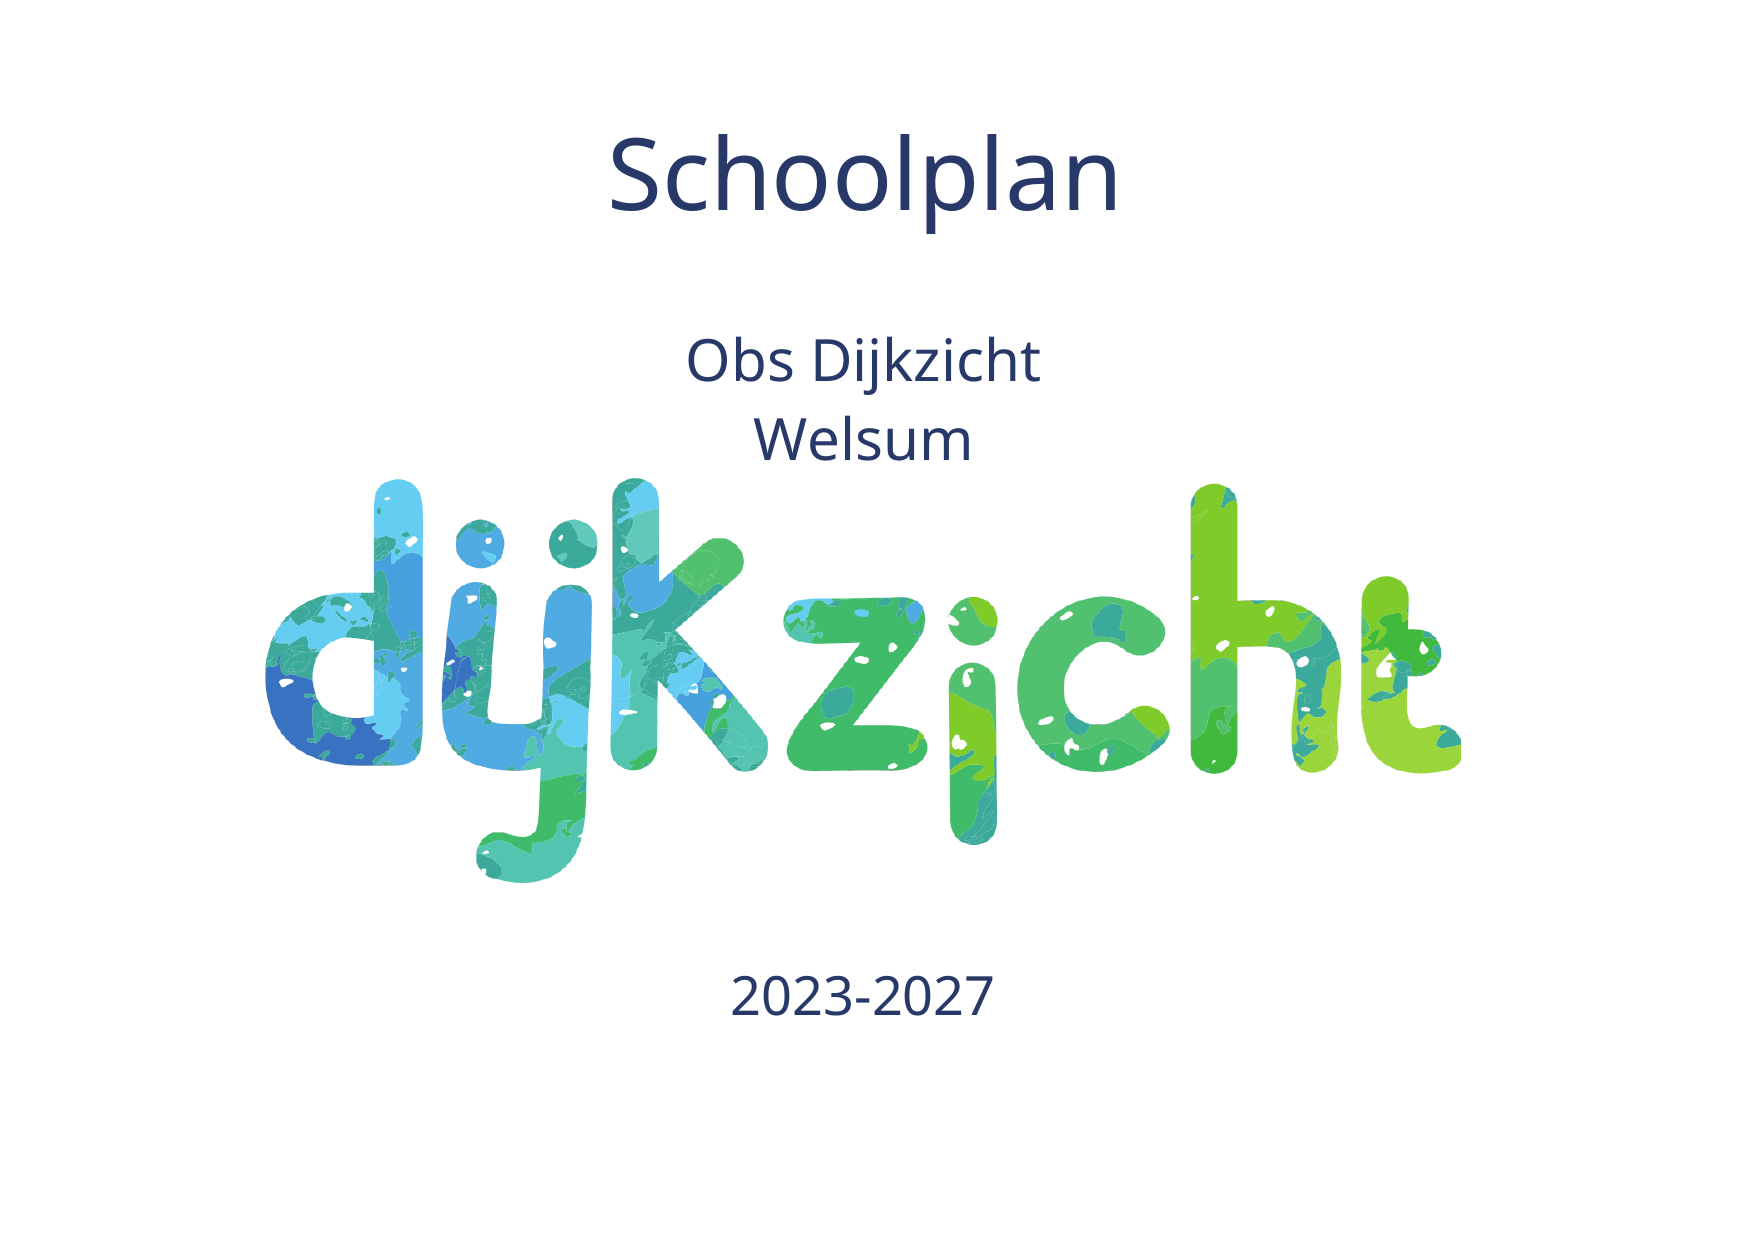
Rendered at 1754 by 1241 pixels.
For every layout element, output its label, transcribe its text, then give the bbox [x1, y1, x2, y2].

picture [265, 477, 1462, 884]
text Schoolplan [533, 103, 1636, 239]
text Welsum [91, 398, 1636, 478]
text 2023-2027 [91, 957, 1636, 1031]
text Obs Dijkzicht [91, 319, 1636, 398]
